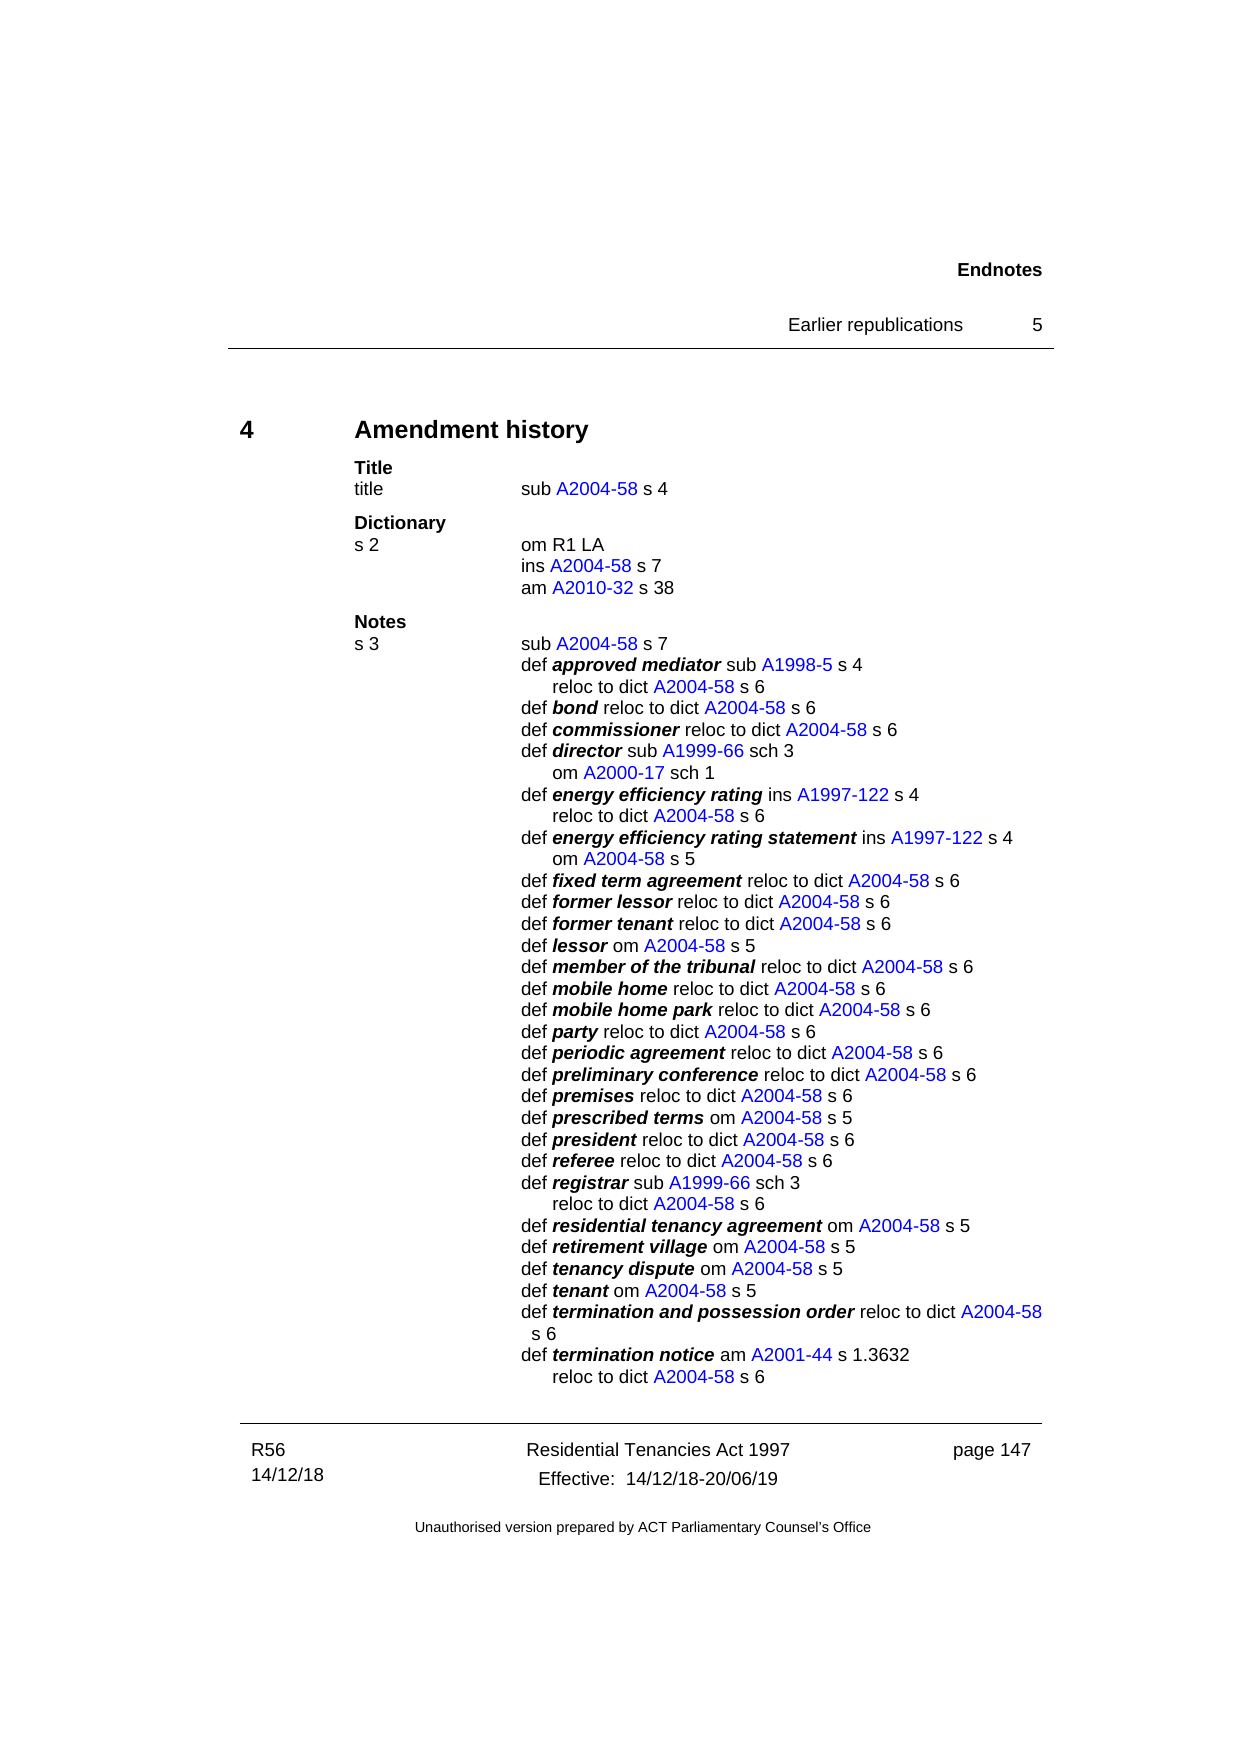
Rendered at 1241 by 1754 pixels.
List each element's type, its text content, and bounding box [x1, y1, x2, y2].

text def former lessor reloc to dict A2004-58 s 6 [354, 891, 1042, 913]
text am A2010-32 s 38 [354, 577, 1042, 598]
text def tenant om A2004-58 s 5 [354, 1279, 1042, 1301]
text def energy efficiency rating statement ins A1997-122 s 4 [354, 827, 1042, 848]
text def prescribed terms om A2004-58 s 5 [354, 1107, 1042, 1128]
text def preliminary conference reloc to dict A2004-58 s 6 [354, 1064, 1042, 1085]
text reloc to dict A2004-58 s 6 [354, 1366, 1042, 1387]
text Title [354, 457, 1042, 478]
text Dictionary [354, 512, 1042, 534]
text om A2004-58 s 5 [354, 848, 1042, 870]
text def premises reloc to dict A2004-58 s 6 [354, 1085, 1042, 1107]
text om A2000-17 sch 1 [354, 762, 1042, 783]
text def mobile home reloc to dict A2004-58 s 6 [354, 977, 1042, 999]
text def party reloc to dict A2004-58 s 6 [354, 1021, 1042, 1042]
text reloc to dict A2004-58 s 6 [354, 1193, 1042, 1215]
text def president reloc to dict A2004-58 s 6 [354, 1128, 1042, 1150]
text 4 Amendment history [239, 415, 1042, 444]
text s 2 om R1 LA [354, 534, 1042, 555]
text def member of the tribunal reloc to dict A2004-58 s 6 [354, 956, 1042, 977]
text def mobile home park reloc to dict A2004-58 s 6 [354, 999, 1042, 1021]
text def bond reloc to dict A2004-58 s 6 [354, 697, 1042, 719]
text title sub A2004-58 s 4 [354, 478, 1042, 500]
text def commissioner reloc to dict A2004-58 s 6 [354, 719, 1042, 740]
text def referee reloc to dict A2004-58 s 6 [354, 1150, 1042, 1172]
text s 3 sub A2004-58 s 7 [354, 632, 1042, 654]
text reloc to dict A2004-58 s 6 [354, 805, 1042, 827]
text def residential tenancy agreement om A2004-58 s 5 [354, 1215, 1042, 1236]
text def registrar sub A1999-66 sch 3 [354, 1172, 1042, 1193]
text ins A2004-58 s 7 [354, 555, 1042, 577]
text def lessor om A2004-58 s 5 [354, 934, 1042, 956]
text def fixed term agreement reloc to dict A2004-58 s 6 [354, 870, 1042, 891]
text def energy efficiency rating ins A1997-122 s 4 [354, 783, 1042, 805]
text def approved mediator sub A1998-5 s 4 [354, 654, 1042, 676]
text reloc to dict A2004-58 s 6 [354, 676, 1042, 697]
text Notes [354, 611, 1042, 632]
text def periodic agreement reloc to dict A2004-58 s 6 [354, 1042, 1042, 1064]
text def retirement village om A2004-58 s 5 [354, 1236, 1042, 1258]
text def director sub A1999-66 sch 3 [354, 740, 1042, 762]
text def termination and possession order reloc to dict A2004-58 s 6 [354, 1301, 1042, 1344]
text def termination notice am A2001-44 s 1.3632 [354, 1344, 1042, 1366]
text def tenancy dispute om A2004-58 s 5 [354, 1258, 1042, 1279]
text def former tenant reloc to dict A2004-58 s 6 [354, 913, 1042, 934]
